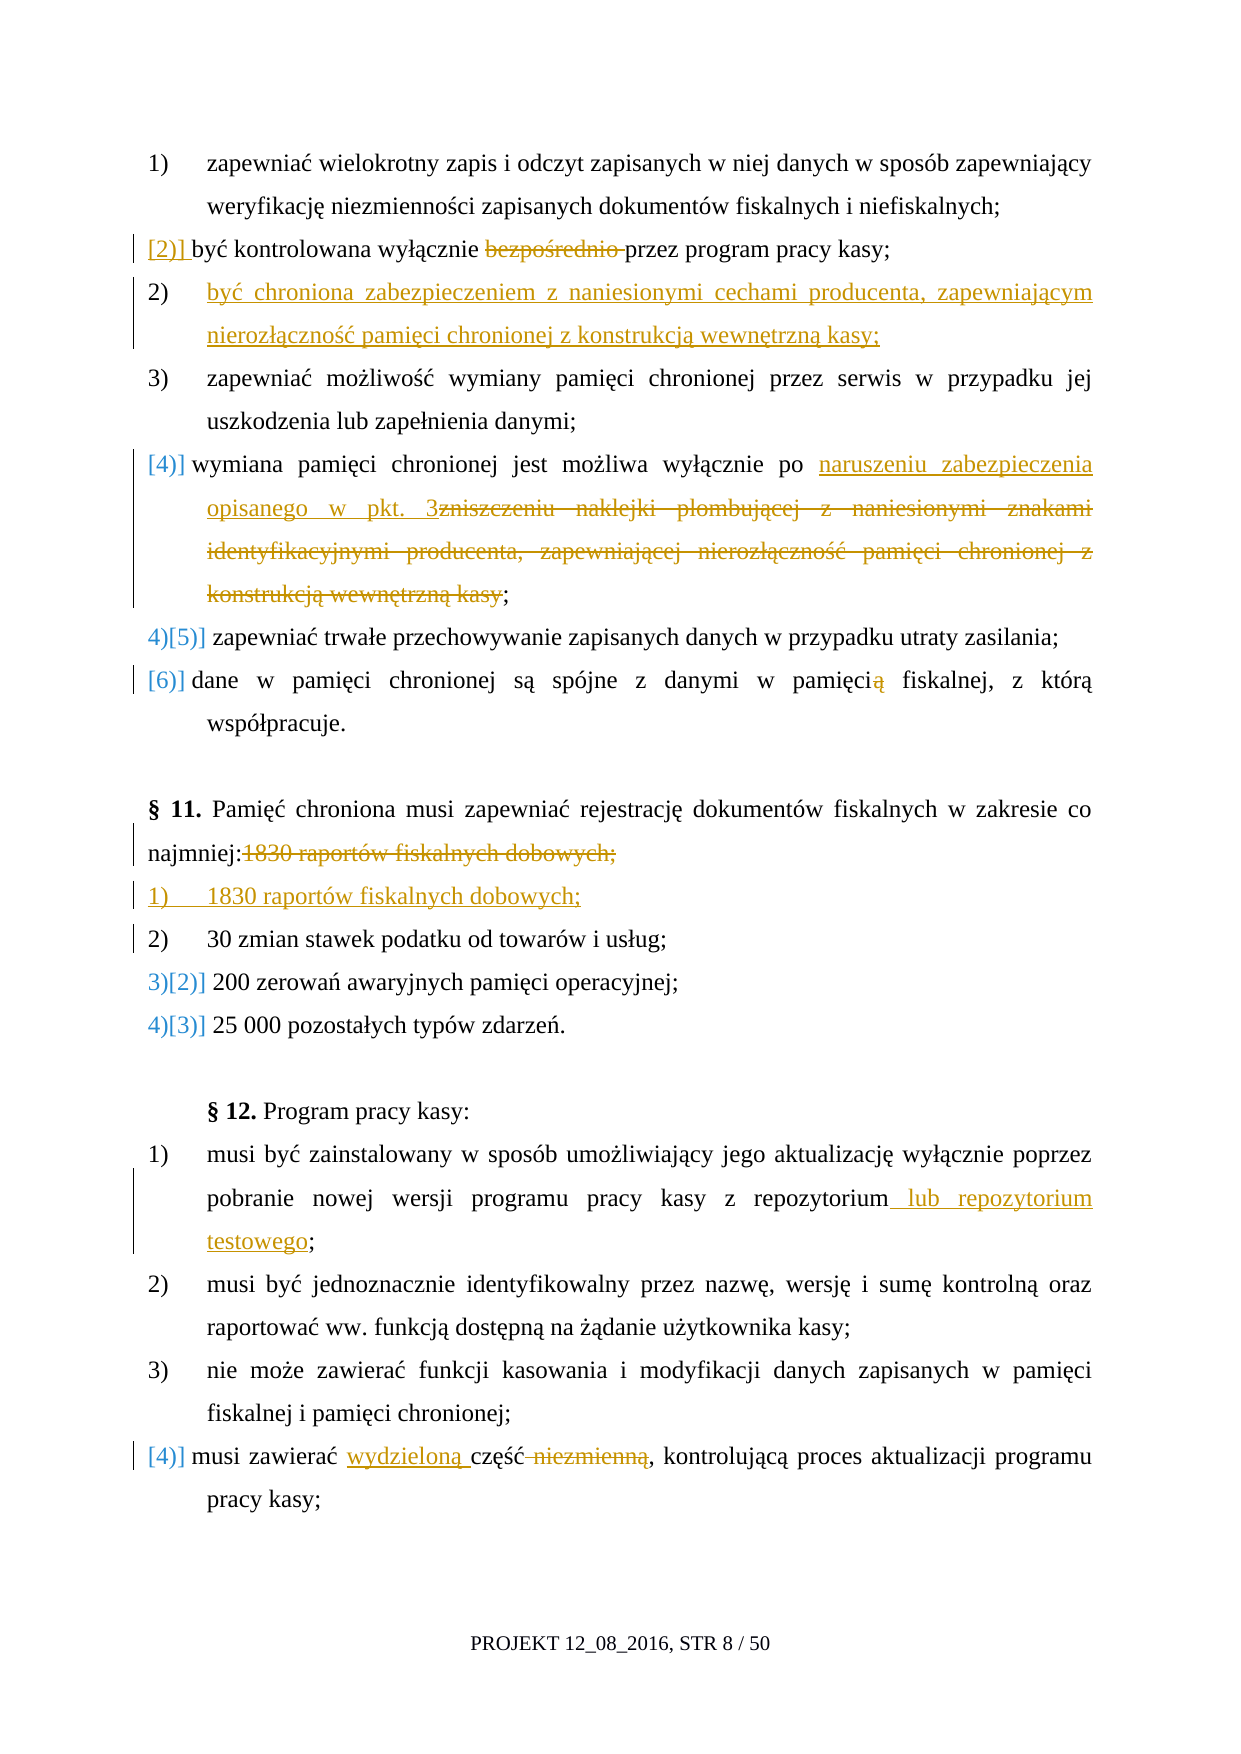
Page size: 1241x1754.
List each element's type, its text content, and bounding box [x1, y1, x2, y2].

list zapewniać wielokrotny zapis i odczyt zapisanych w niej danych w sposób zapewniający weryfikację niezmienności zapisanych dokumentów fiskalnych i niefiskalnych; [148, 148, 1093, 219]
list dane w pamięci chronionej są spójne z danymi w pamięci fiskalnej, z którą współpracuje. [148, 665, 1093, 737]
list musi być zainstalowany w sposób umożliwiający jego aktualizację wyłącznie poprzez pobranie nowej wersji programu pracy kasy z repozytorium; [148, 1139, 1093, 1254]
list musi być jednoznacznie identyfikowalny przez nazwę, wersję i sumę kontrolną oraz raportować ww. funkcją dostępną na żądanie użytkownika kasy; [148, 1269, 1093, 1341]
list musi zawierać część, kontrolującą proces aktualizacji programu pracy kasy; [148, 1441, 1093, 1513]
text § 11. Pamięć chroniona musi zapewniać rejestrację dokumentów fiskalnych w zakresie co najmniej: [148, 794, 1093, 866]
list 25 000 pozostałych typów zdarzeń. [148, 1010, 1093, 1039]
list być kontrolowana wyłącznie przez program pracy kasy; [148, 234, 1093, 263]
text § 12. Program pracy kasy: [207, 1096, 1093, 1125]
list 200 zerowań awaryjnych pamięci operacyjnej; [148, 967, 1093, 996]
list wymiana pamięci chronionej jest możliwa wyłącznie po ; [148, 449, 1093, 608]
list nie może zawierać funkcji kasowania i modyfikacji danych zapisanych w pamięci fiskalnej i pamięci chronionej; [148, 1355, 1093, 1427]
list 30 zmian stawek podatku od towarów i usług; [148, 924, 1093, 953]
list zapewniać trwałe przechowywanie zapisanych danych w przypadku utraty zasilania; [148, 622, 1093, 651]
list zapewniać możliwość wymiany pamięci chronionej przez serwis w przypadku jej uszkodzenia lub zapełnienia danymi; [148, 363, 1093, 435]
